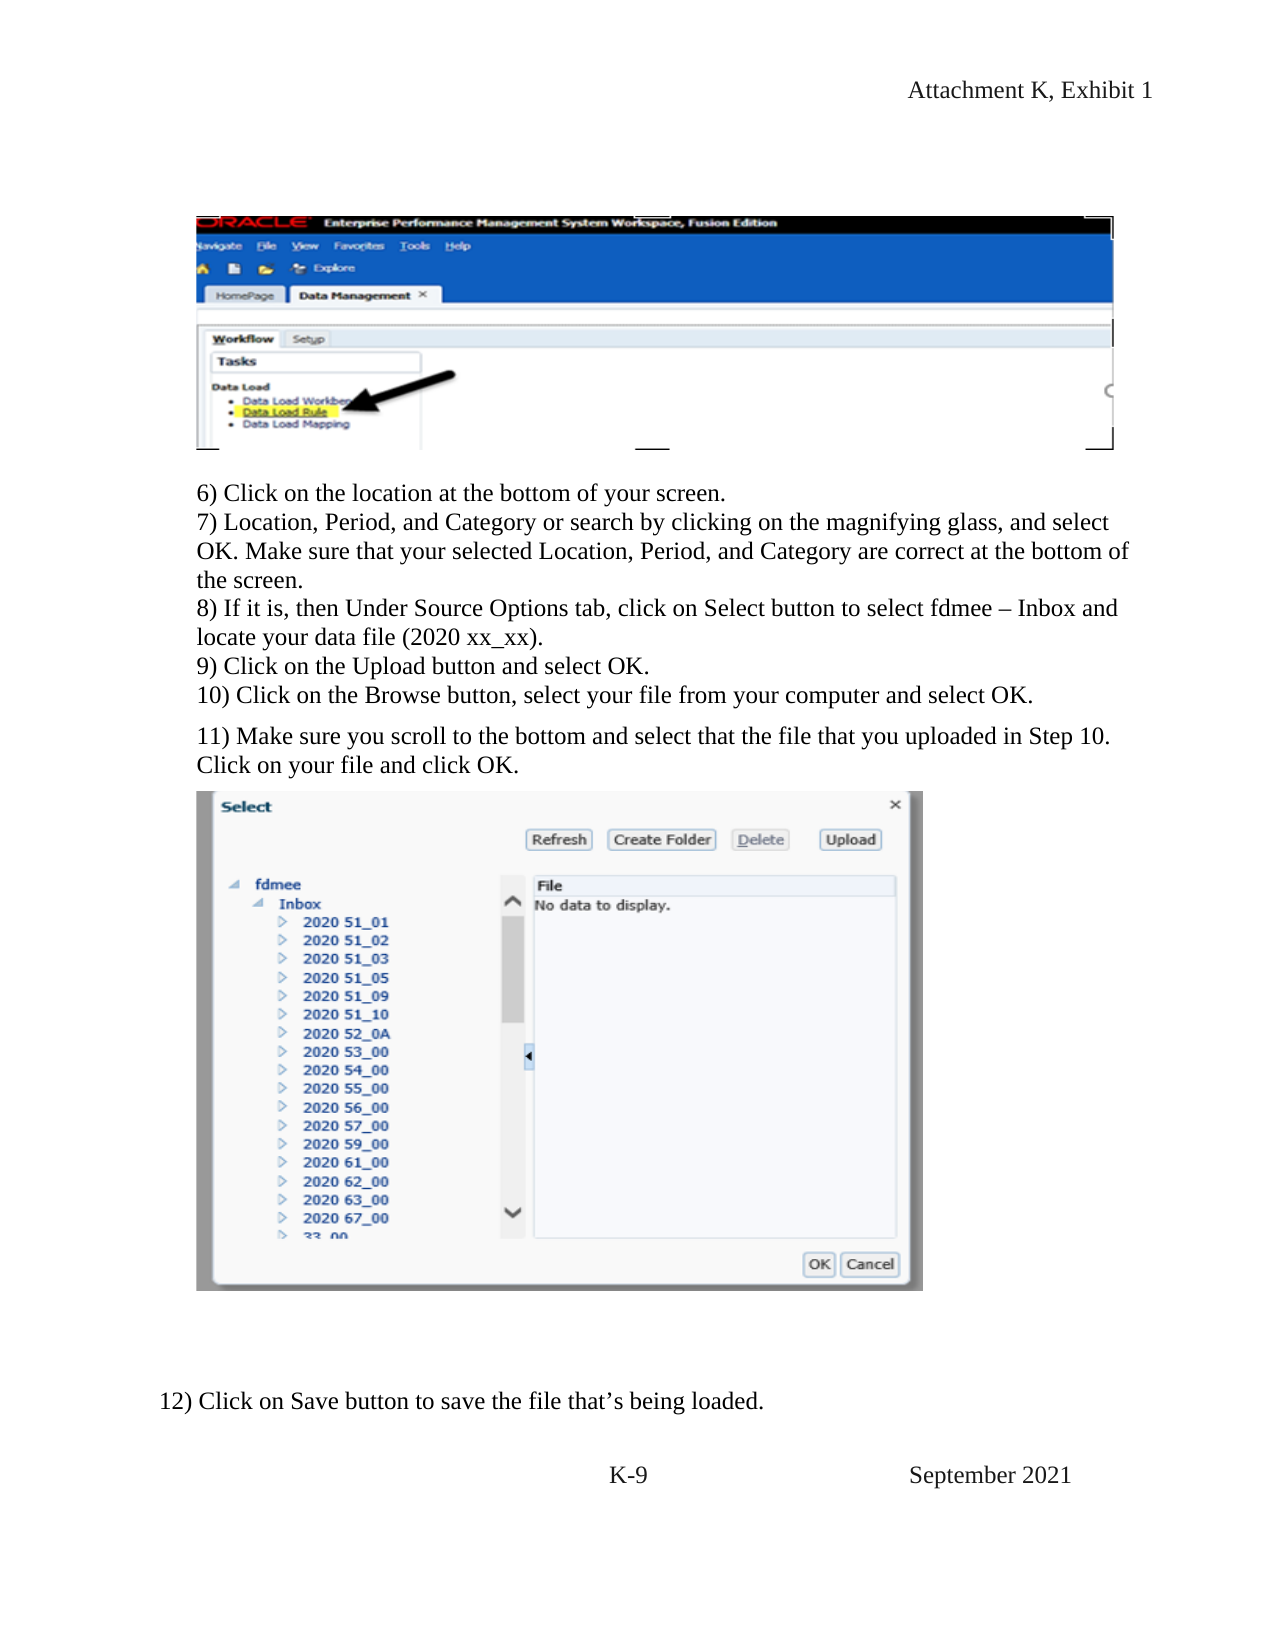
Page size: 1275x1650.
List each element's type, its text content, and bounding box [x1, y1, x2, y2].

text 6) Click on the location at the bottom of your screen. [196, 478, 1153, 507]
picture [196, 791, 923, 1291]
text 7) Location, Period, and Category or search by clicking on the magnifying glass, and select OK. Make sure that your selected Location, Period, and Category are correct at the bottom of the screen. [196, 507, 1153, 593]
text 10) Click on the Browse button, select your file from your computer and select OK. [159, 680, 1153, 708]
text 8) If it is, then Under Source Options tab, click on Select button to select fdmee – Inbox and locate your data file (2020 xx_xx). [196, 593, 1153, 651]
text 11) Make sure you scroll to the bottom and select that the file that you uploaded in Step 10. Click on your file and click OK. [196, 721, 1153, 778]
text 12) Click on Save button to save the file that’s being loaded. [159, 1386, 1153, 1415]
text 9) Click on the Upload button and select OK. [196, 651, 1153, 680]
picture [196, 216, 1114, 450]
